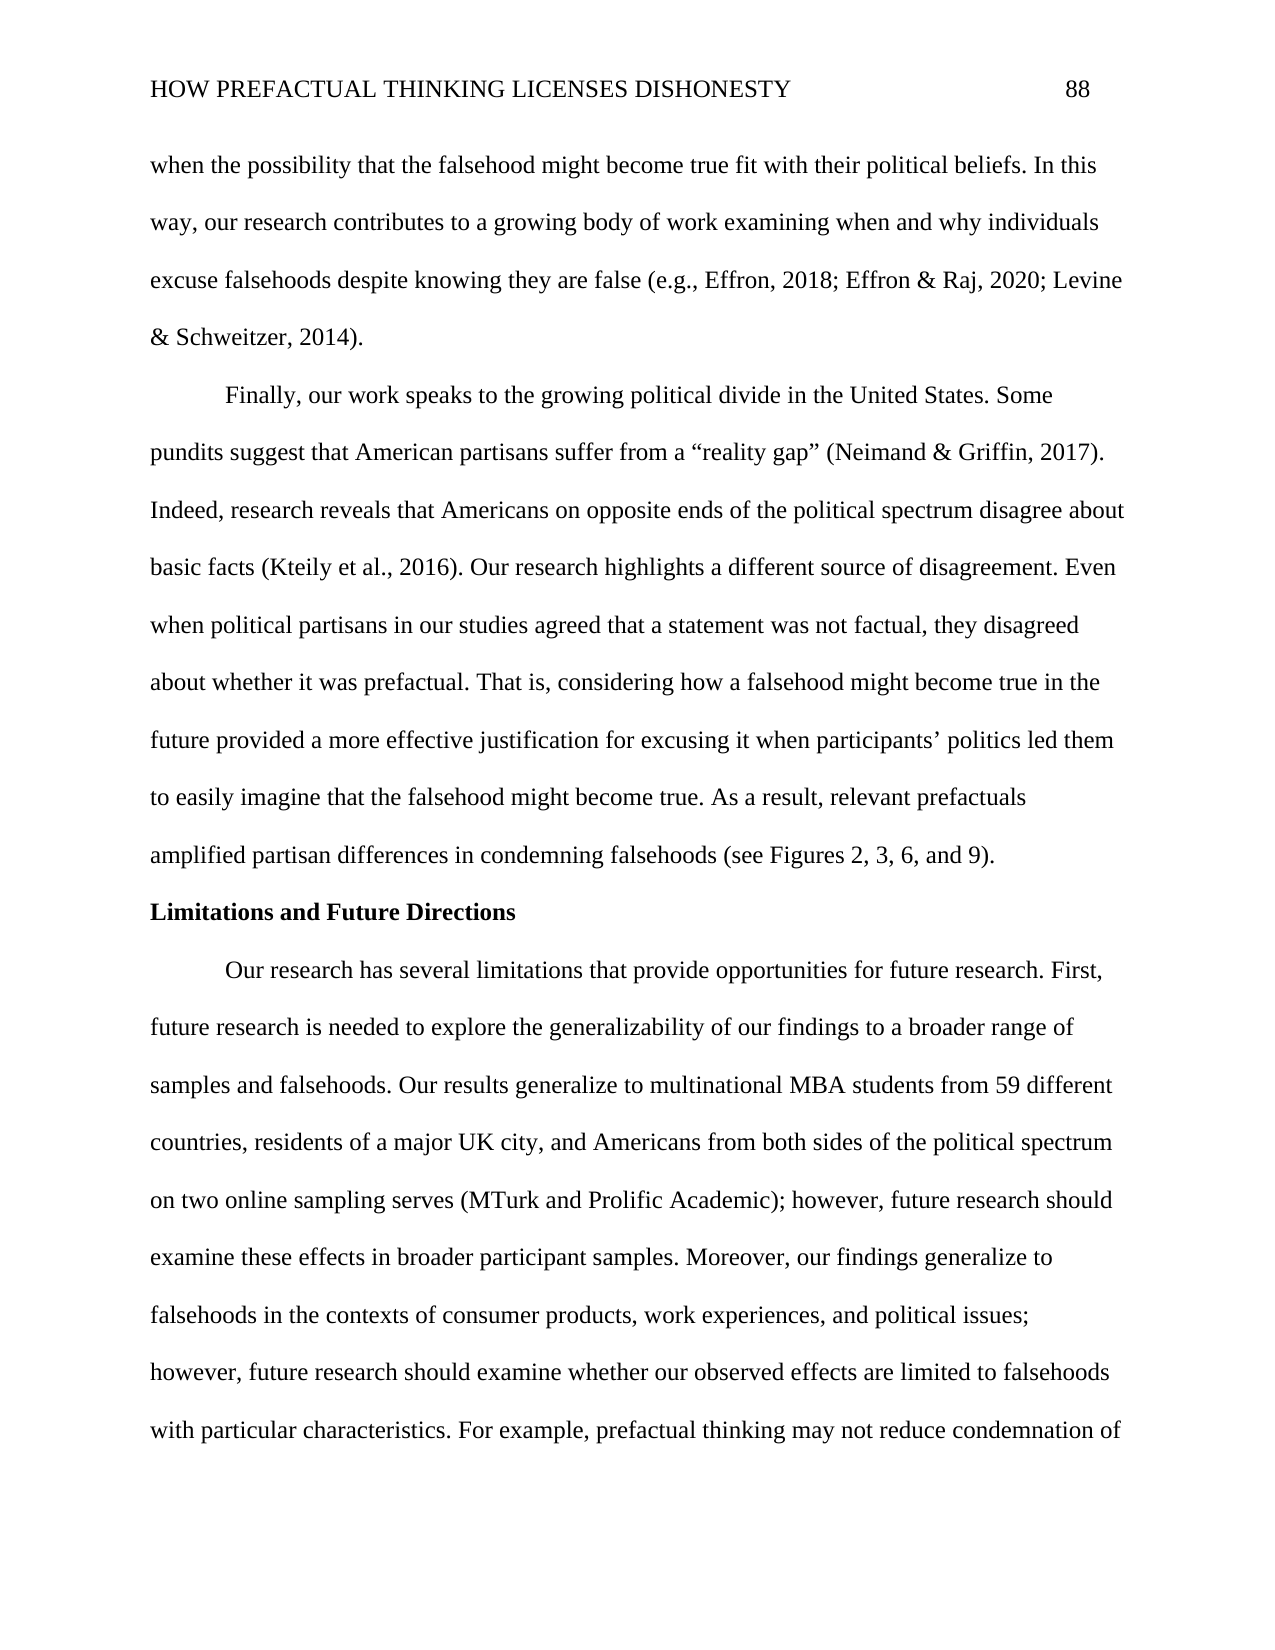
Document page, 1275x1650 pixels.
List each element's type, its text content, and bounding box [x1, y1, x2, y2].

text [150, 955, 1125, 1444]
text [150, 150, 1125, 351]
text Finally, our work speaks to the growing political divide in the United States. Some pundits suggest that American partisans suffer from a “reality gap” (Neimand & Griffin, 2017). Indeed, research reveals that Americans on opposite ends of the political spectrum disagree about basic facts (Kteily et al., 2016). Our research highlights a different source of disagreement. Even when political partisans in our studies agreed that a statement was not factual, they disagreed about whether it was prefactual. That is, considering how a falsehood might become true in the future provided a more effective justification for excusing it when participants’ politics led them to easily imagine that the falsehood might become true. As a result, relevant prefactuals amplified partisan differences in condemning falsehoods (see Figures 2, 3, 6, and 9). [150, 380, 1125, 869]
text Limitations and Future Directions [150, 897, 1125, 926]
